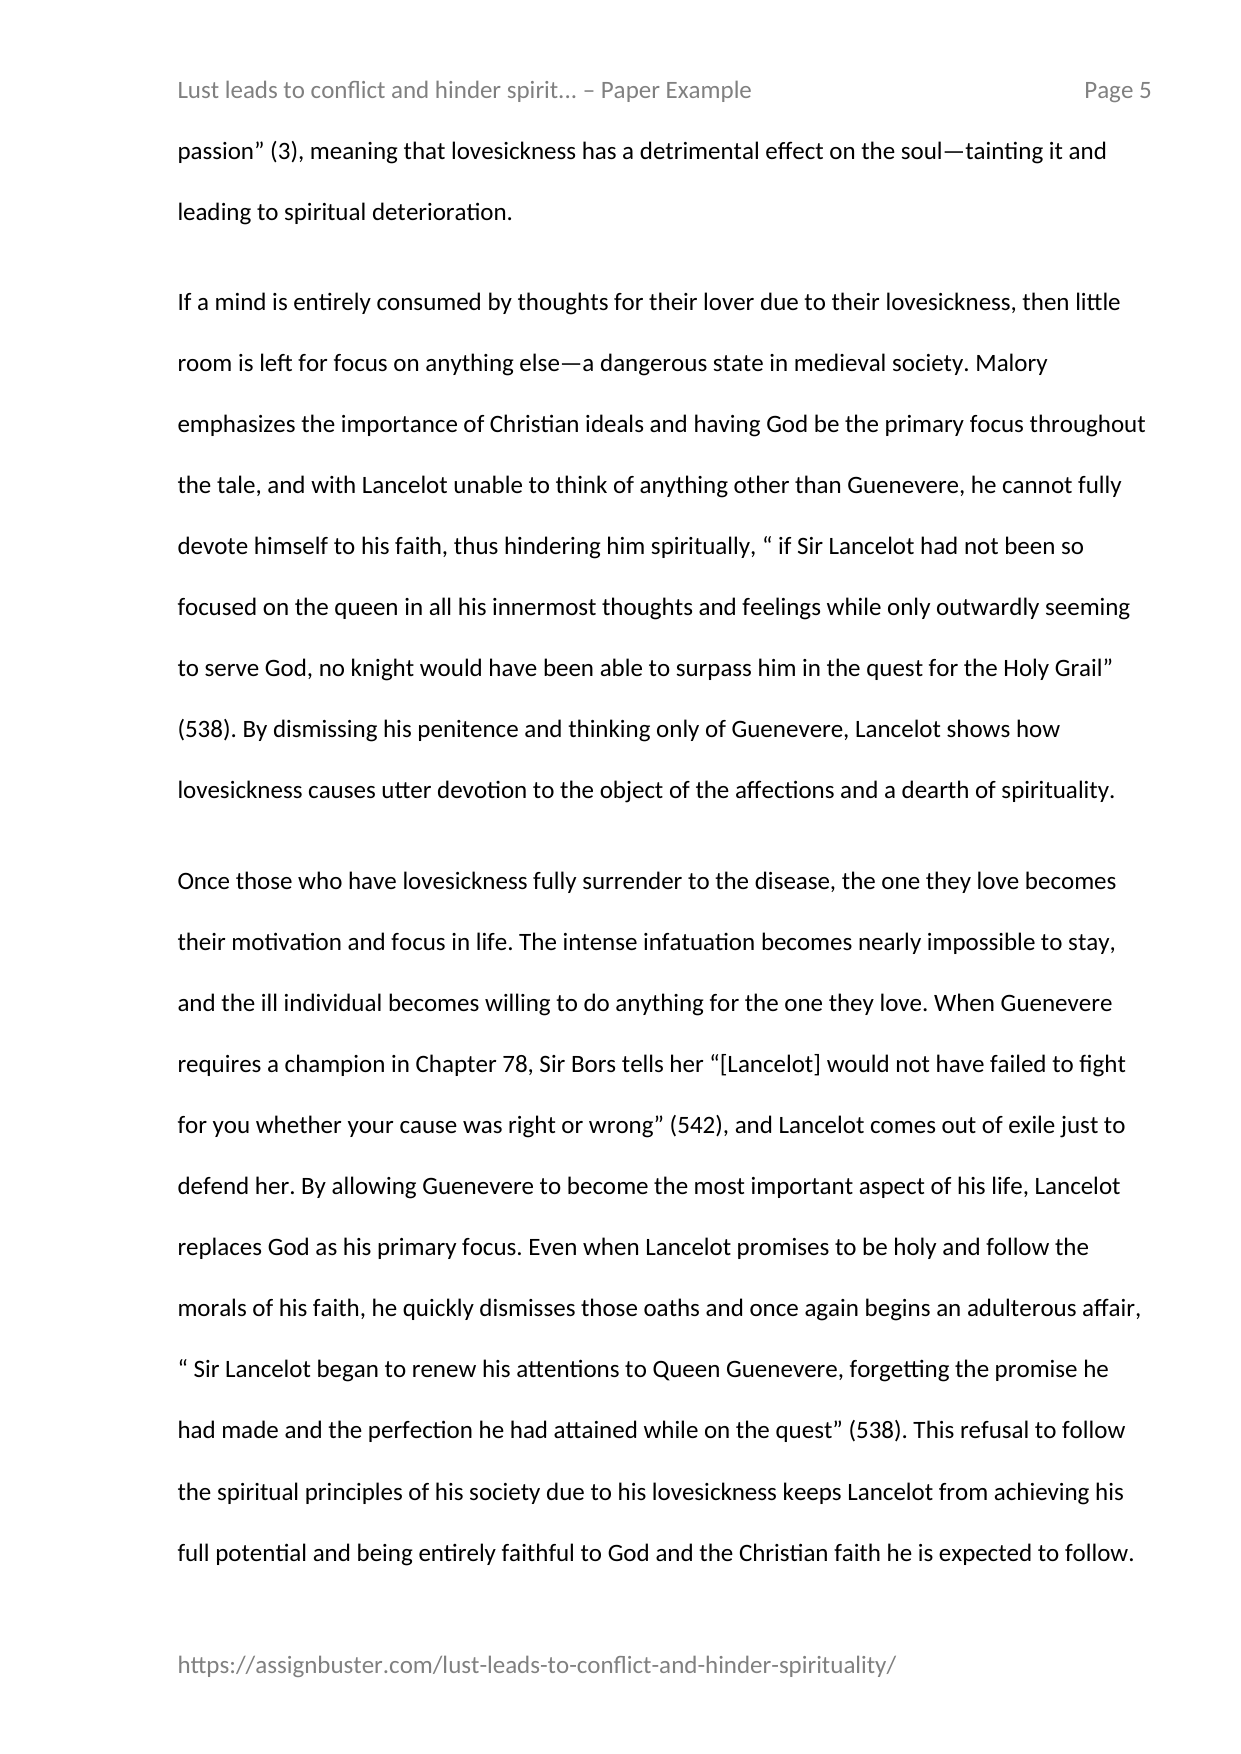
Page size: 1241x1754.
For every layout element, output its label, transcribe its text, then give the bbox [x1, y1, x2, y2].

text If a mind is entirely consumed by thoughts for their lover due to their lovesickness, then little room is left for focus on anything else—a dangerous state in medieval society. Malory emphasizes the importance of Christian ideals and having God be the primary focus throughout the tale, and with Lancelot unable to think of anything other than Guenevere, he cannot fully devote himself to his faith, thus hindering him spiritually, “ if Sir Lancelot had not been so focused on the queen in all his innermost thoughts and feelings while only outwardly seeming to serve God, no knight would have been able to surpass him in the quest for the Holy Grail” (538). By dismissing his penitence and thinking only of Guenevere, Lancelot shows how lovesickness causes utter devotion to the object of the affections and a dearth of spirituality. [177, 286, 1152, 805]
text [177, 135, 1152, 226]
text Once those who have lovesickness fully surrender to the disease, the one they love becomes their motivation and focus in life. The intense infatuation becomes nearly impossible to stay, and the ill individual becomes willing to do anything for the one they love. When Guenevere requires a champion in Chapter 78, Sir Bors tells her “[Lancelot] would not have failed to fight for you whether your cause was right or wrong” (542), and Lancelot comes out of exile just to defend her. By allowing Guenevere to become the most important aspect of his life, Lancelot replaces God as his primary focus. Even when Lancelot promises to be holy and follow the morals of his faith, he quickly dismisses those oaths and once again begins an adulterous affair, “ Sir Lancelot began to renew his attentions to Queen Guenevere, forgetting the promise he had made and the perfection he had attained while on the quest” (538). This refusal to follow the spiritual principles of his society due to his lovesickness keeps Lancelot from achieving his full potential and being entirely faithful to God and the Christian faith he is expected to follow. [177, 865, 1152, 1567]
